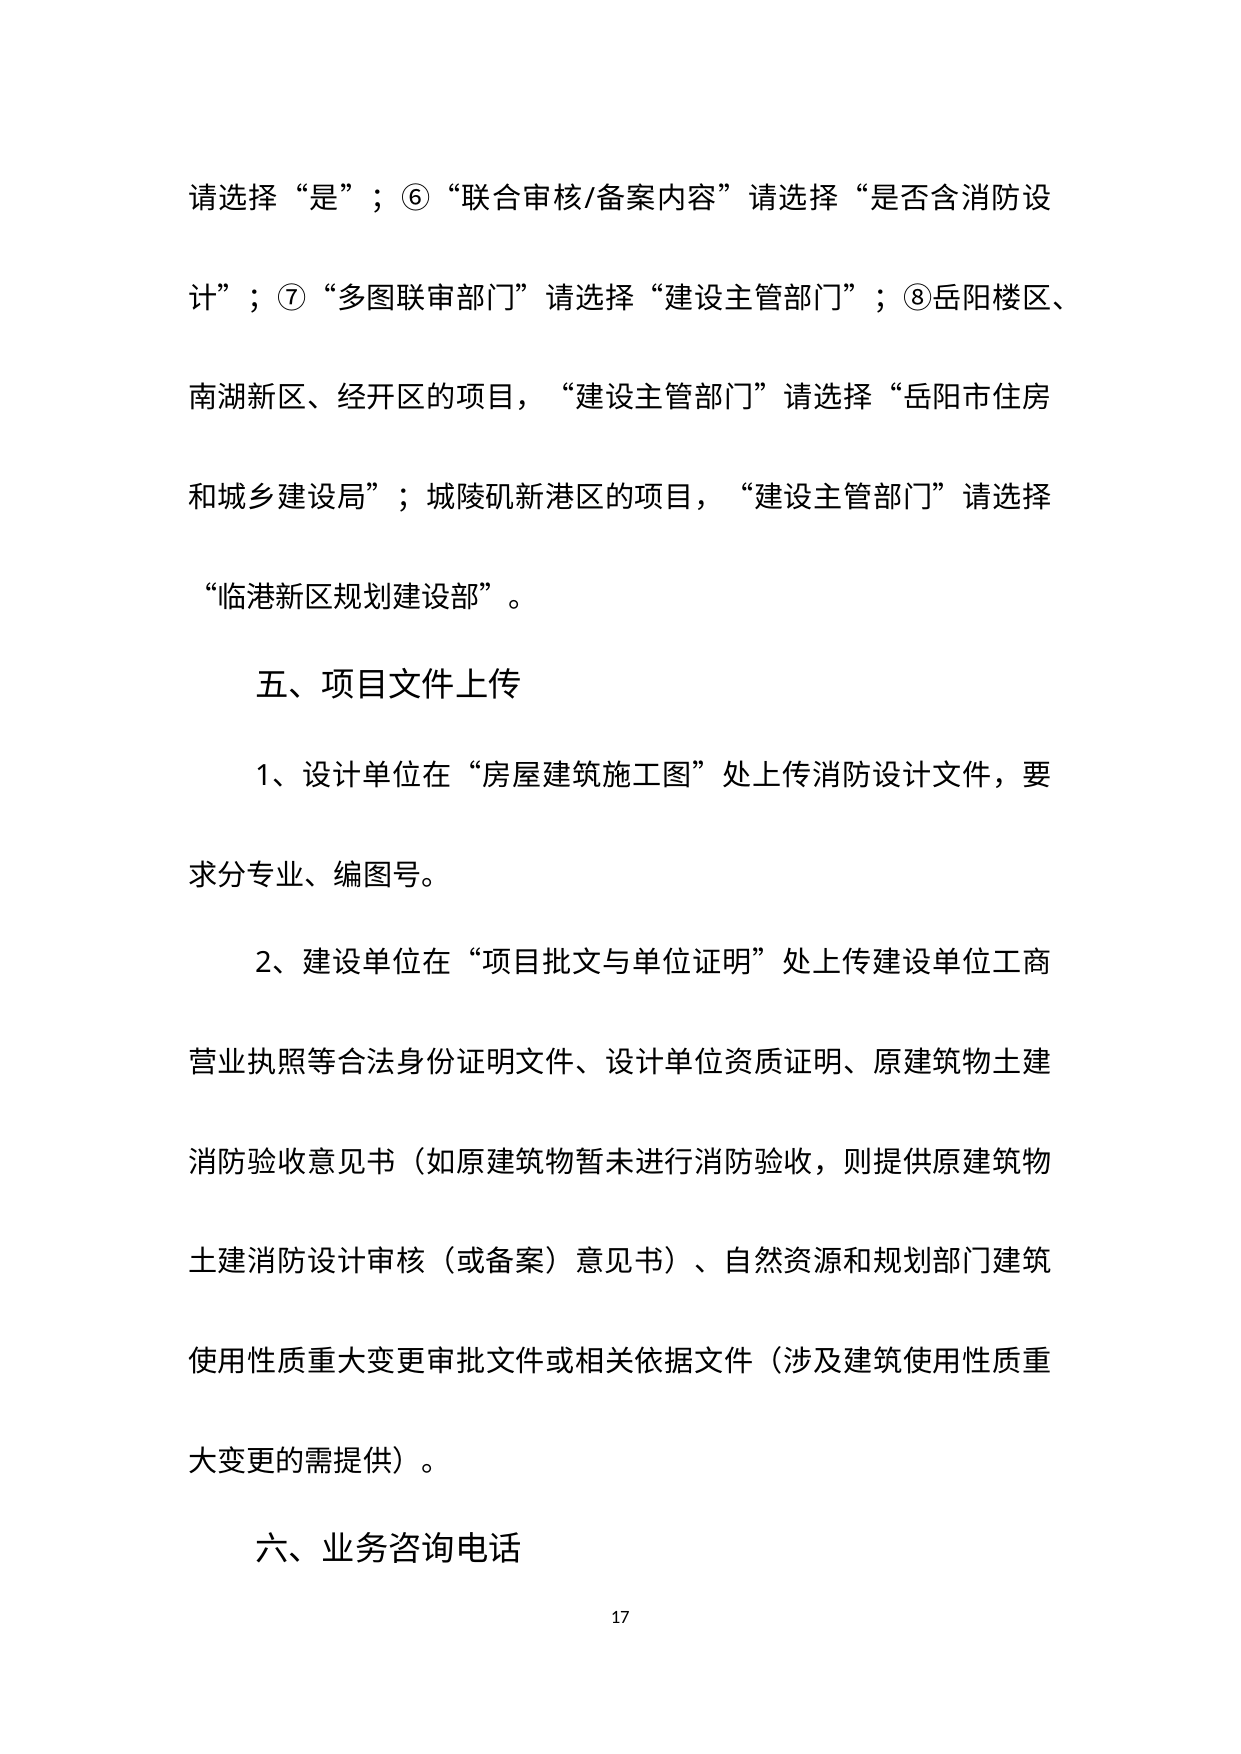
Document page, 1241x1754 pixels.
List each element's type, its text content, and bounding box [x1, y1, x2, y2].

text 1、设计单位在“房屋建筑施工图”处上传消防设计文件，要求分专业、编图号。 [188, 739, 1052, 906]
text 2、建设单位在“项目批文与单位证明”处上传建设单位工商营业执照等合法身份证明文件、设计单位资质证明、原建筑物土建消防验收意见书（如原建筑物暂未进行消防验收，则提供原建筑物土建消防设计审核（或备案）意见书）、自然资源和规划部门建筑使用性质重大变更审批文件或相关依据文件（涉及建筑使用性质重大变更的需提供）。 [188, 927, 1052, 1492]
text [188, 162, 1052, 628]
text 六、业务咨询电话 [188, 1513, 1052, 1579]
text 五、项目文件上传 [188, 649, 1052, 715]
